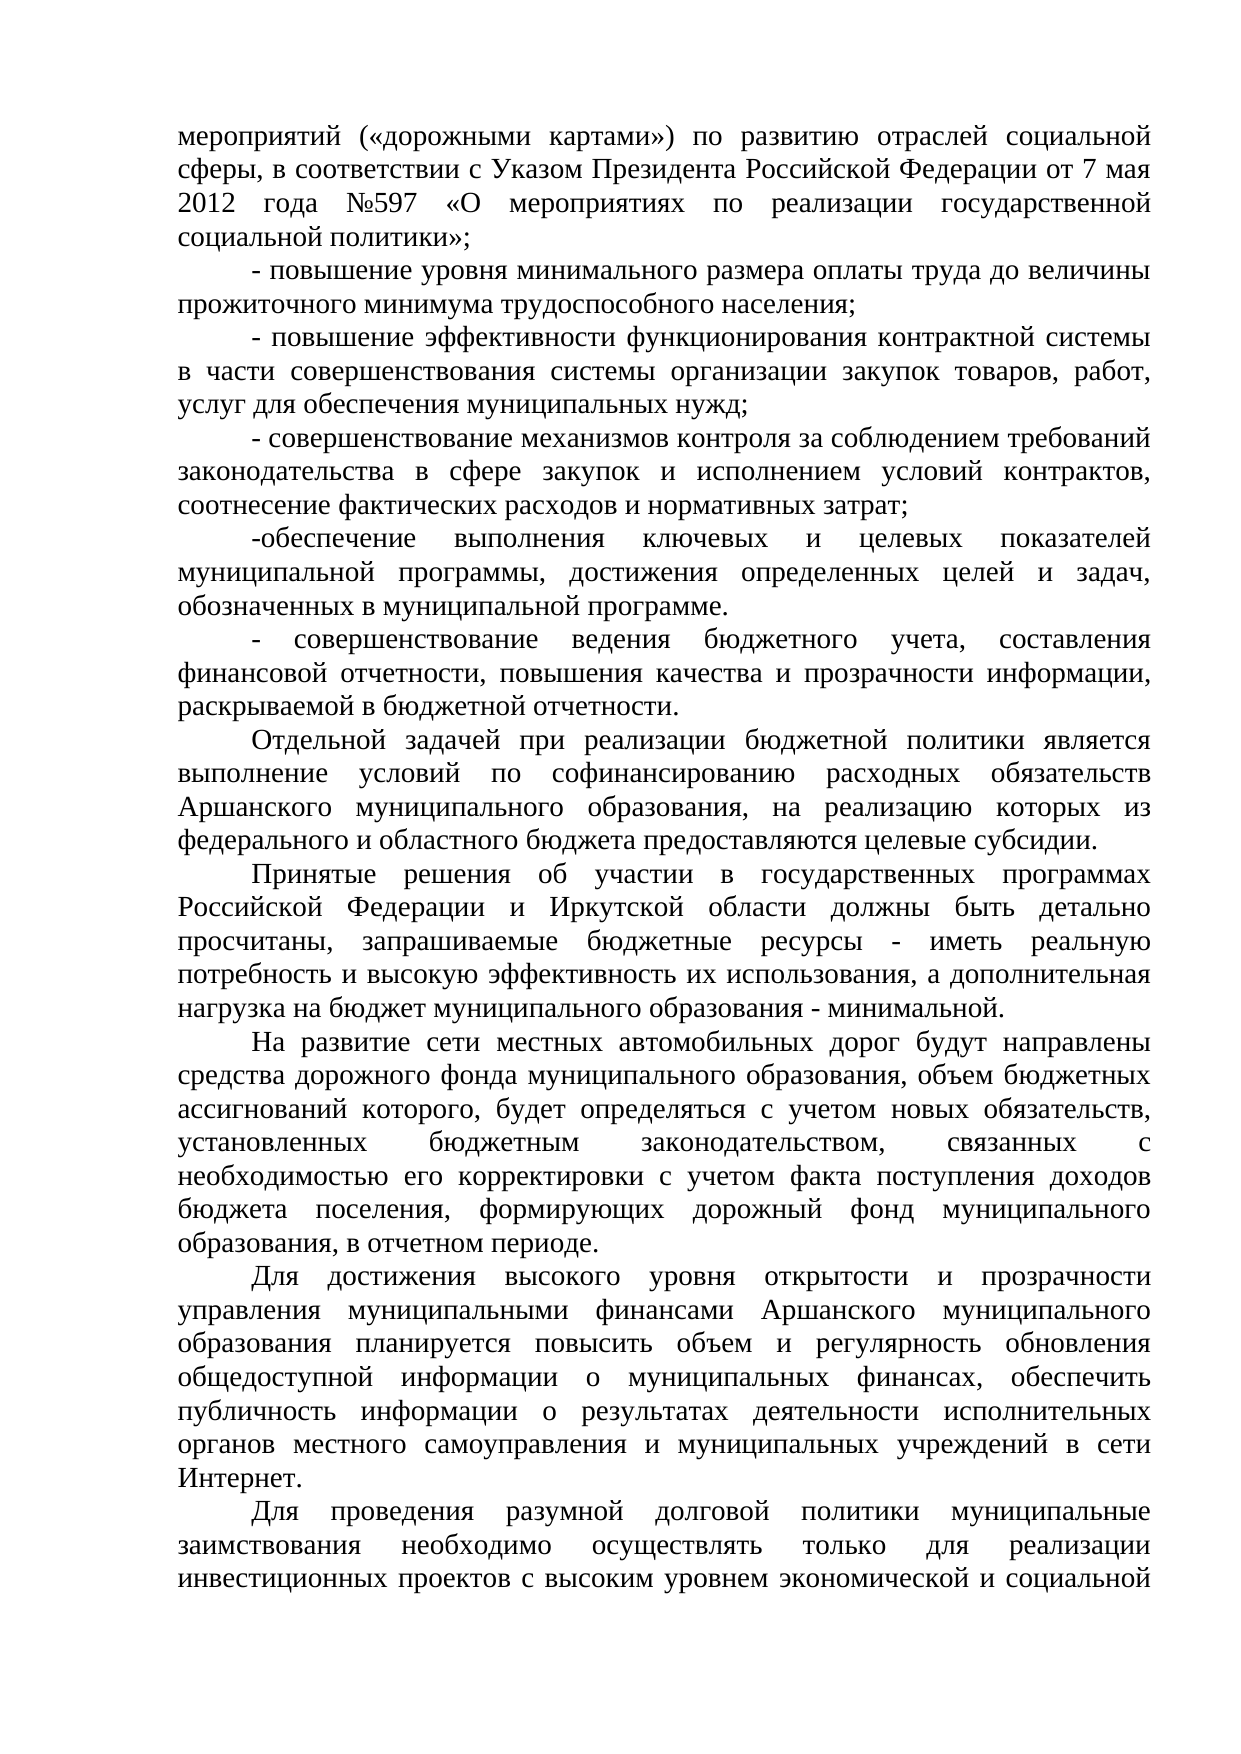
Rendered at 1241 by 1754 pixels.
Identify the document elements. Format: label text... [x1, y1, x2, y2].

text Для достижения высокого уровня открытости и прозрачности управления муниципальными финансами Аршанского муниципального образования планируется повысить объем и регулярность обновления общедоступной информации о муниципальных финансах, обеспечить публичность информации о результатах деятельности исполнительных органов местного самоуправления и муниципальных учреждений в сети Интернет. [177, 1258, 1152, 1493]
text - повышение эффективности функционирования контрактной системы в части совершенствования системы организации закупок товаров, работ, услуг для обеспечения муниципальных нужд; [177, 319, 1152, 420]
text Отдельной задачей при реализации бюджетной политики является выполнение условий по софинансированию расходных обязательств Аршанского муниципального образования, на реализацию которых из федерального и областного бюджета предоставляются целевые субсидии. [177, 722, 1152, 856]
text - повышение уровня минимального размера оплаты труда до величины прожиточного минимума трудоспособного населения; [177, 252, 1152, 319]
text -обеспечение выполнения ключевых и целевых показателей муниципальной программы, достижения определенных целей и задач, обозначенных в муниципальной программе. [177, 521, 1152, 621]
text На развитие сети местных автомобильных дорог будут направлены средства дорожного фонда муниципального образования, объем бюджетных ассигнований которого, будет определяться с учетом новых обязательств, установленных бюджетным законодательством, связанных с необходимостью его корректировки с учетом факта поступления доходов бюджета поселения, формирующих дорожный фонд муниципального образования, в отчетном периоде. [177, 1024, 1152, 1258]
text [177, 1493, 1152, 1594]
text - совершенствование ведения бюджетного учета, составления финансовой отчетности, повышения качества и прозрачности информации, раскрываемой в бюджетной отчетности. [177, 621, 1152, 722]
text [177, 118, 1152, 252]
text Принятые решения об участии в государственных программах Российской Федерации и Иркутской области должны быть детально просчитаны, запрашиваемые бюджетные ресурсы - иметь реальную потребность и высокую эффективность их использования, а дополнительная нагрузка на бюджет муниципального образования - минимальной. [177, 856, 1152, 1024]
text - совершенствование механизмов контроля за соблюдением требований законодательства в сфере закупок и исполнением условий контрактов, соотнесение фактических расходов и нормативных затрат; [177, 420, 1152, 521]
